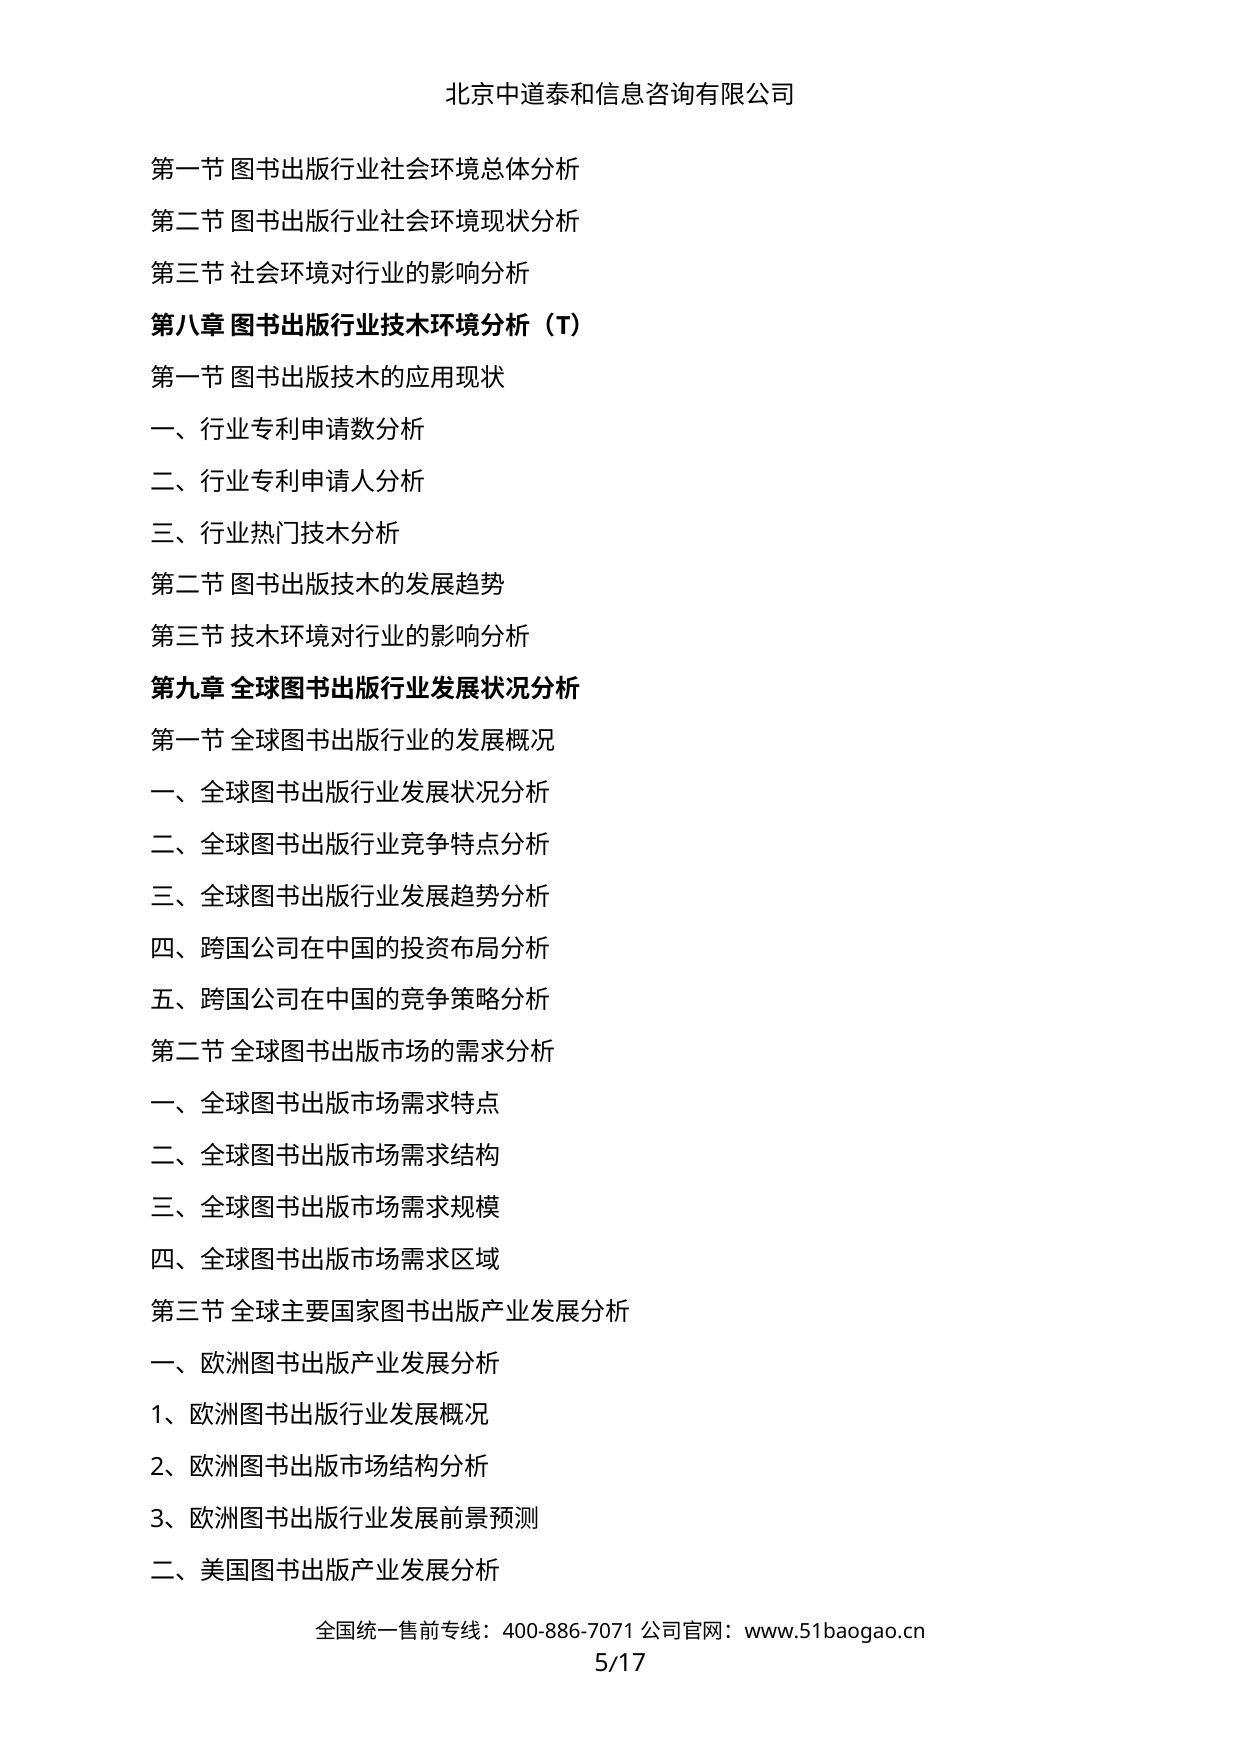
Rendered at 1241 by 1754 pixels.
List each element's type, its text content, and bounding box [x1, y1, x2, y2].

text 1、欧洲图书出版行业发展概况 [150, 1395, 1090, 1431]
text 第三节 技木环境对行业的影响分析 [150, 617, 1090, 653]
text 第二节 图书出版行业社会环境现状分析 [150, 202, 1090, 238]
text 2、欧洲图书出版市场结构分析 [150, 1447, 1090, 1483]
text 第一节 图书出版行业社会环境总体分析 [150, 150, 1090, 186]
text 三、全球图书出版行业发展趋势分析 [150, 876, 1090, 912]
text 第八章 图书出版行业技木环境分析（T） [150, 306, 1090, 342]
text 第三节 全球主要国家图书出版产业发展分析 [150, 1291, 1090, 1327]
text 3、欧洲图书出版行业发展前景预测 [150, 1499, 1090, 1535]
text 一、全球图书出版市场需求特点 [150, 1084, 1090, 1120]
text 二、全球图书出版行业竞争特点分析 [150, 824, 1090, 861]
text 三、全球图书出版市场需求规模 [150, 1187, 1090, 1224]
text 二、全球图书出版市场需求结构 [150, 1136, 1090, 1172]
text 第三节 社会环境对行业的影响分析 [150, 254, 1090, 290]
text 二、美国图书出版产业发展分析 [150, 1551, 1090, 1587]
text 第二节 全球图书出版市场的需求分析 [150, 1032, 1090, 1068]
text 第一节 图书出版技木的应用现状 [150, 357, 1090, 394]
text 二、行业专利申请人分析 [150, 461, 1090, 497]
text 三、行业热门技木分析 [150, 513, 1090, 549]
text 第一节 全球图书出版行业的发展概况 [150, 721, 1090, 757]
text 五、跨国公司在中国的竞争策略分析 [150, 980, 1090, 1016]
text 四、跨国公司在中国的投资布局分析 [150, 928, 1090, 964]
text 第九章 全球图书出版行业发展状况分析 [150, 669, 1090, 705]
text 一、全球图书出版行业发展状况分析 [150, 772, 1090, 809]
text 四、全球图书出版市场需求区域 [150, 1239, 1090, 1276]
text 一、行业专利申请数分析 [150, 409, 1090, 446]
text 一、欧洲图书出版产业发展分析 [150, 1343, 1090, 1379]
text 第二节 图书出版技木的发展趋势 [150, 565, 1090, 601]
